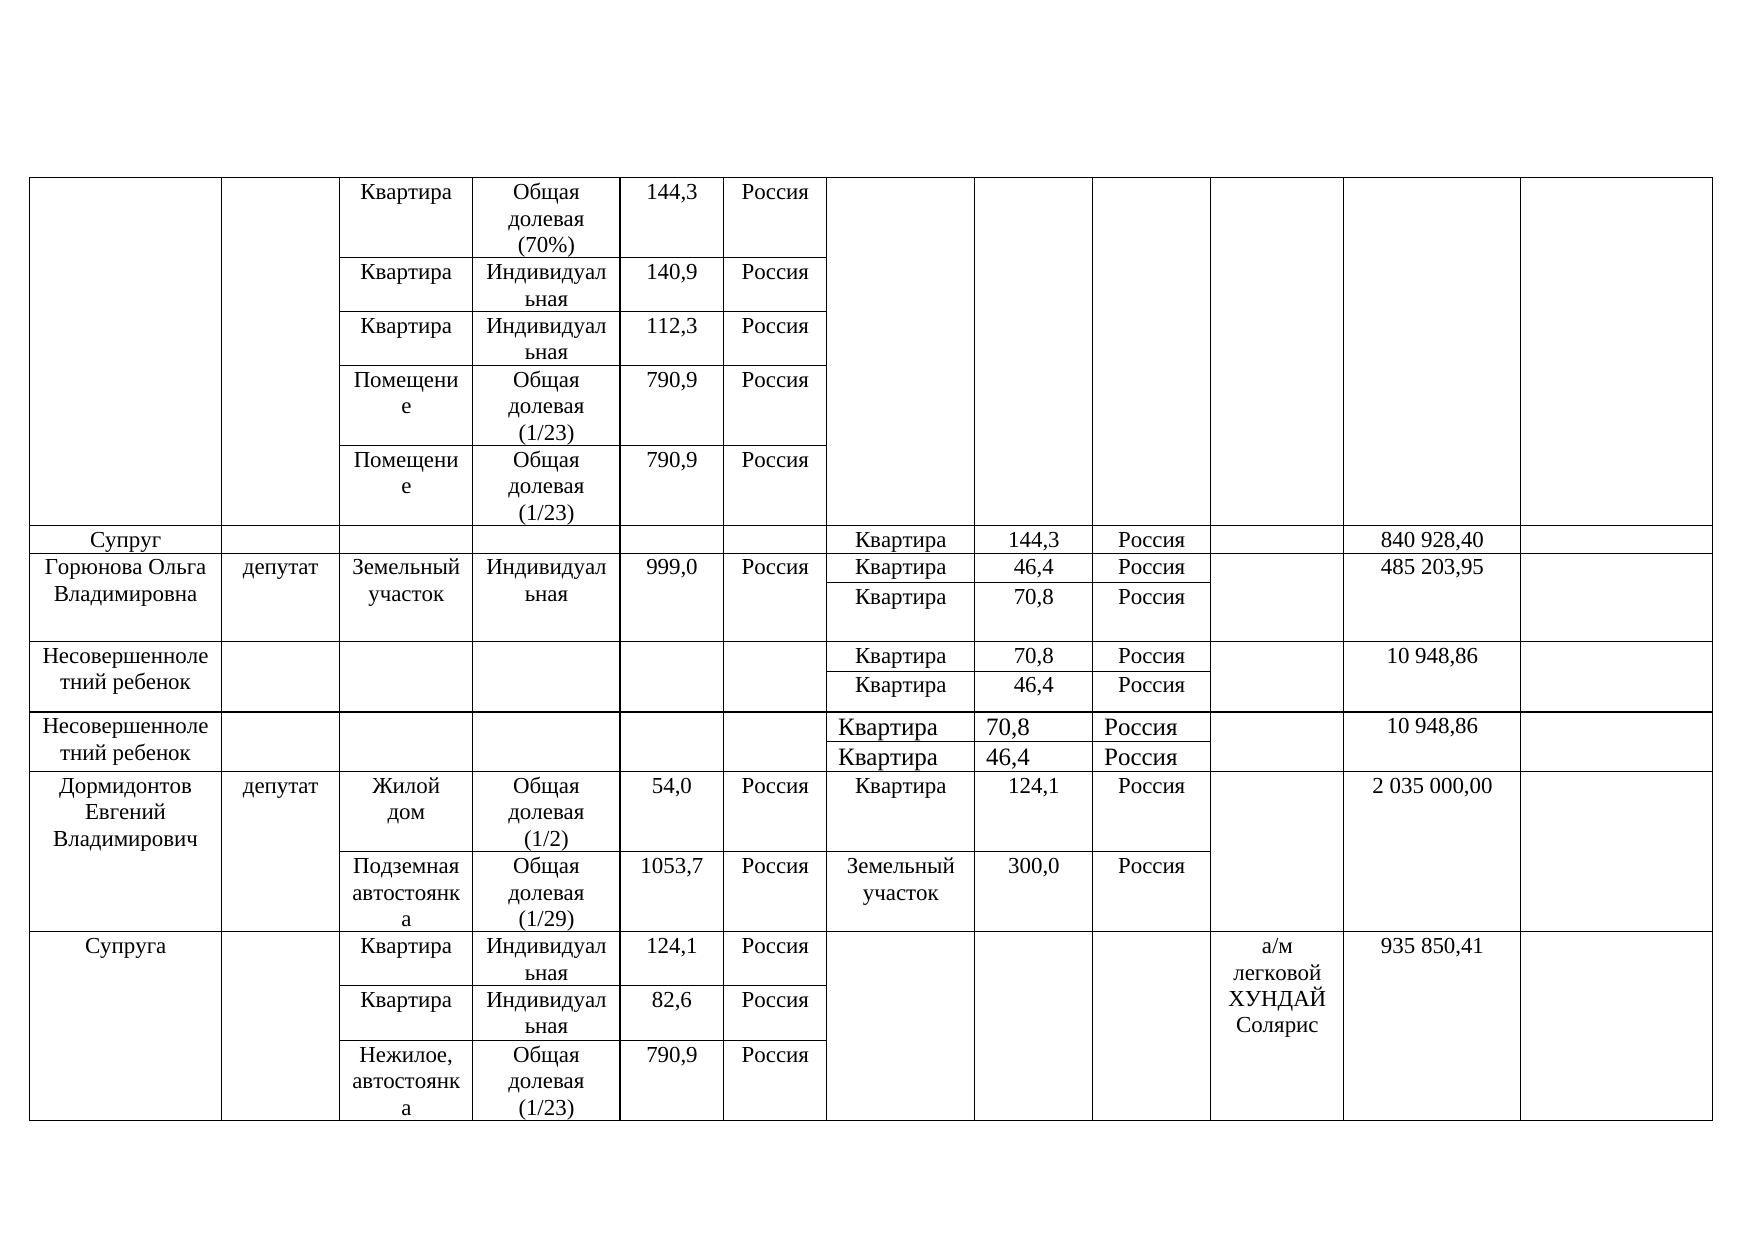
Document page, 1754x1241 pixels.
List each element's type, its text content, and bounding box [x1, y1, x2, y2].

table_cell Россия [724, 554, 826, 641]
table_cell [975, 932, 1092, 1120]
table_cell депутат [222, 554, 339, 641]
table_cell Россия [1093, 583, 1210, 641]
table_cell 144,3 [975, 526, 1092, 552]
table_cell Квартира [827, 713, 974, 741]
table_cell [1521, 554, 1712, 641]
table_cell Квартира [340, 932, 472, 985]
table_cell Россия [1093, 672, 1210, 711]
table_cell Несовершеннолетний ребенок [30, 713, 221, 771]
table_cell [473, 526, 619, 552]
table_cell Квартира [827, 526, 974, 552]
table_cell 46,4 [975, 672, 1092, 711]
table_cell [724, 526, 826, 552]
table_cell 70,8 [975, 583, 1092, 641]
table_cell Россия [724, 446, 826, 525]
table_cell Россия [724, 772, 826, 851]
table_cell Квартира [340, 986, 472, 1040]
table_cell [222, 526, 339, 552]
table_cell Россия [1093, 526, 1210, 552]
table_cell 790,9 [621, 1041, 723, 1120]
table_cell Супруг [30, 526, 221, 552]
table_cell Помещение [340, 446, 472, 525]
table_cell 840 928,40 [1344, 526, 1520, 552]
table_cell Россия [724, 986, 826, 1040]
table_cell [1211, 642, 1343, 711]
table_cell Россия [1093, 713, 1210, 741]
table_cell Квартира [827, 642, 974, 671]
table_cell Квартира [340, 312, 472, 365]
table_cell Квартира [827, 554, 974, 582]
table_cell Россия [1093, 742, 1210, 771]
table_cell [1521, 526, 1712, 552]
table_cell Несовершеннолетний ребенок [30, 642, 221, 711]
table_cell 124,1 [975, 772, 1092, 851]
table_cell [621, 713, 723, 771]
table_cell Помещение [340, 366, 472, 445]
table_cell Дормидонтов Евгений Владимирович [30, 772, 221, 931]
table_cell Россия [724, 1041, 826, 1120]
table_cell [473, 713, 619, 771]
table_cell Индивидуальная [473, 554, 619, 641]
table_cell Общая долевая (1/29) [473, 852, 619, 931]
table_cell 124,1 [621, 932, 723, 985]
table_cell депутат [222, 772, 339, 931]
table_cell Россия [724, 312, 826, 365]
table_cell 140,9 [621, 258, 723, 311]
table_cell Нежилое, автостоянка [340, 1041, 472, 1120]
table_cell 54,0 [621, 772, 723, 851]
table_cell 2 035 000,00 [1344, 772, 1520, 931]
table_cell Индивидуальная [473, 312, 619, 365]
table_cell Россия [1093, 772, 1210, 851]
table_cell 70,8 [975, 642, 1092, 671]
table_cell [724, 642, 826, 711]
table_cell [340, 526, 472, 552]
table_cell [222, 642, 339, 711]
table_cell Россия [1093, 852, 1210, 931]
table_cell 790,9 [621, 366, 723, 445]
table_cell Россия [1093, 554, 1210, 582]
table_cell 1053,7 [621, 852, 723, 931]
table_cell Общая долевая (1/23) [473, 366, 619, 445]
table_cell 10 948,86 [1344, 713, 1520, 771]
table_cell [621, 642, 723, 711]
table_cell а/м легковой ХУНДАЙ Солярис [1211, 932, 1343, 1120]
table_cell Общая долевая (70%) [473, 178, 619, 257]
table_cell Общая долевая (1/23) [473, 1041, 619, 1120]
table_cell 999,0 [621, 554, 723, 641]
table_cell 112,3 [621, 312, 723, 365]
table_cell [1211, 772, 1343, 931]
table_cell 300,0 [975, 852, 1092, 931]
table_cell 790,9 [621, 446, 723, 525]
table_cell [1521, 642, 1712, 711]
table_cell Супруга [30, 932, 221, 1120]
table_cell 144,3 [621, 178, 723, 257]
table_cell Россия [724, 852, 826, 931]
table_cell [1521, 713, 1712, 771]
table_cell Россия [724, 178, 826, 257]
table_cell Жилой дом [340, 772, 472, 851]
table_cell [827, 932, 974, 1120]
table_cell Подземная автостоянка [340, 852, 472, 931]
table_cell Общая долевая (1/2) [473, 772, 619, 851]
table_cell Земельный участок [340, 554, 472, 641]
table_cell [1521, 772, 1712, 931]
table_cell [222, 932, 339, 1120]
table_cell [1211, 713, 1343, 771]
table_cell Квартира [827, 672, 974, 711]
table_cell Квартира [827, 583, 974, 641]
table_cell Россия [1093, 642, 1210, 671]
table_cell [473, 642, 619, 711]
table_cell Квартира [340, 178, 472, 257]
table_cell [222, 713, 339, 771]
table_cell Горюнова Ольга Владимировна [30, 554, 221, 641]
table_cell [621, 526, 723, 552]
table_cell 82,6 [621, 986, 723, 1040]
table_cell Россия [724, 366, 826, 445]
table_cell Земельный участок [827, 852, 974, 931]
table_cell 935 850,41 [1344, 932, 1520, 1120]
table_cell Индивидуальная [473, 258, 619, 311]
table_cell [724, 713, 826, 771]
table_cell [340, 642, 472, 711]
table_cell Квартира [340, 258, 472, 311]
table_cell Россия [724, 258, 826, 311]
table_cell Индивидуальная [473, 986, 619, 1040]
table_cell Квартира [827, 742, 974, 771]
table_cell [1211, 526, 1343, 552]
table_cell [340, 713, 472, 771]
table_cell [1211, 554, 1343, 641]
table_cell 485 203,95 [1344, 554, 1520, 641]
table_cell [1093, 932, 1210, 1120]
table_cell 46,4 [975, 742, 1092, 771]
table_cell 70,8 [975, 713, 1092, 741]
table_cell [1521, 932, 1712, 1120]
table_cell 10 948,86 [1344, 642, 1520, 711]
table_cell 46,4 [975, 554, 1092, 582]
table_cell Общая долевая (1/23) [473, 446, 619, 525]
table_cell Россия [724, 932, 826, 985]
table_cell Индивидуальная [473, 932, 619, 985]
table_cell Квартира [827, 772, 974, 851]
